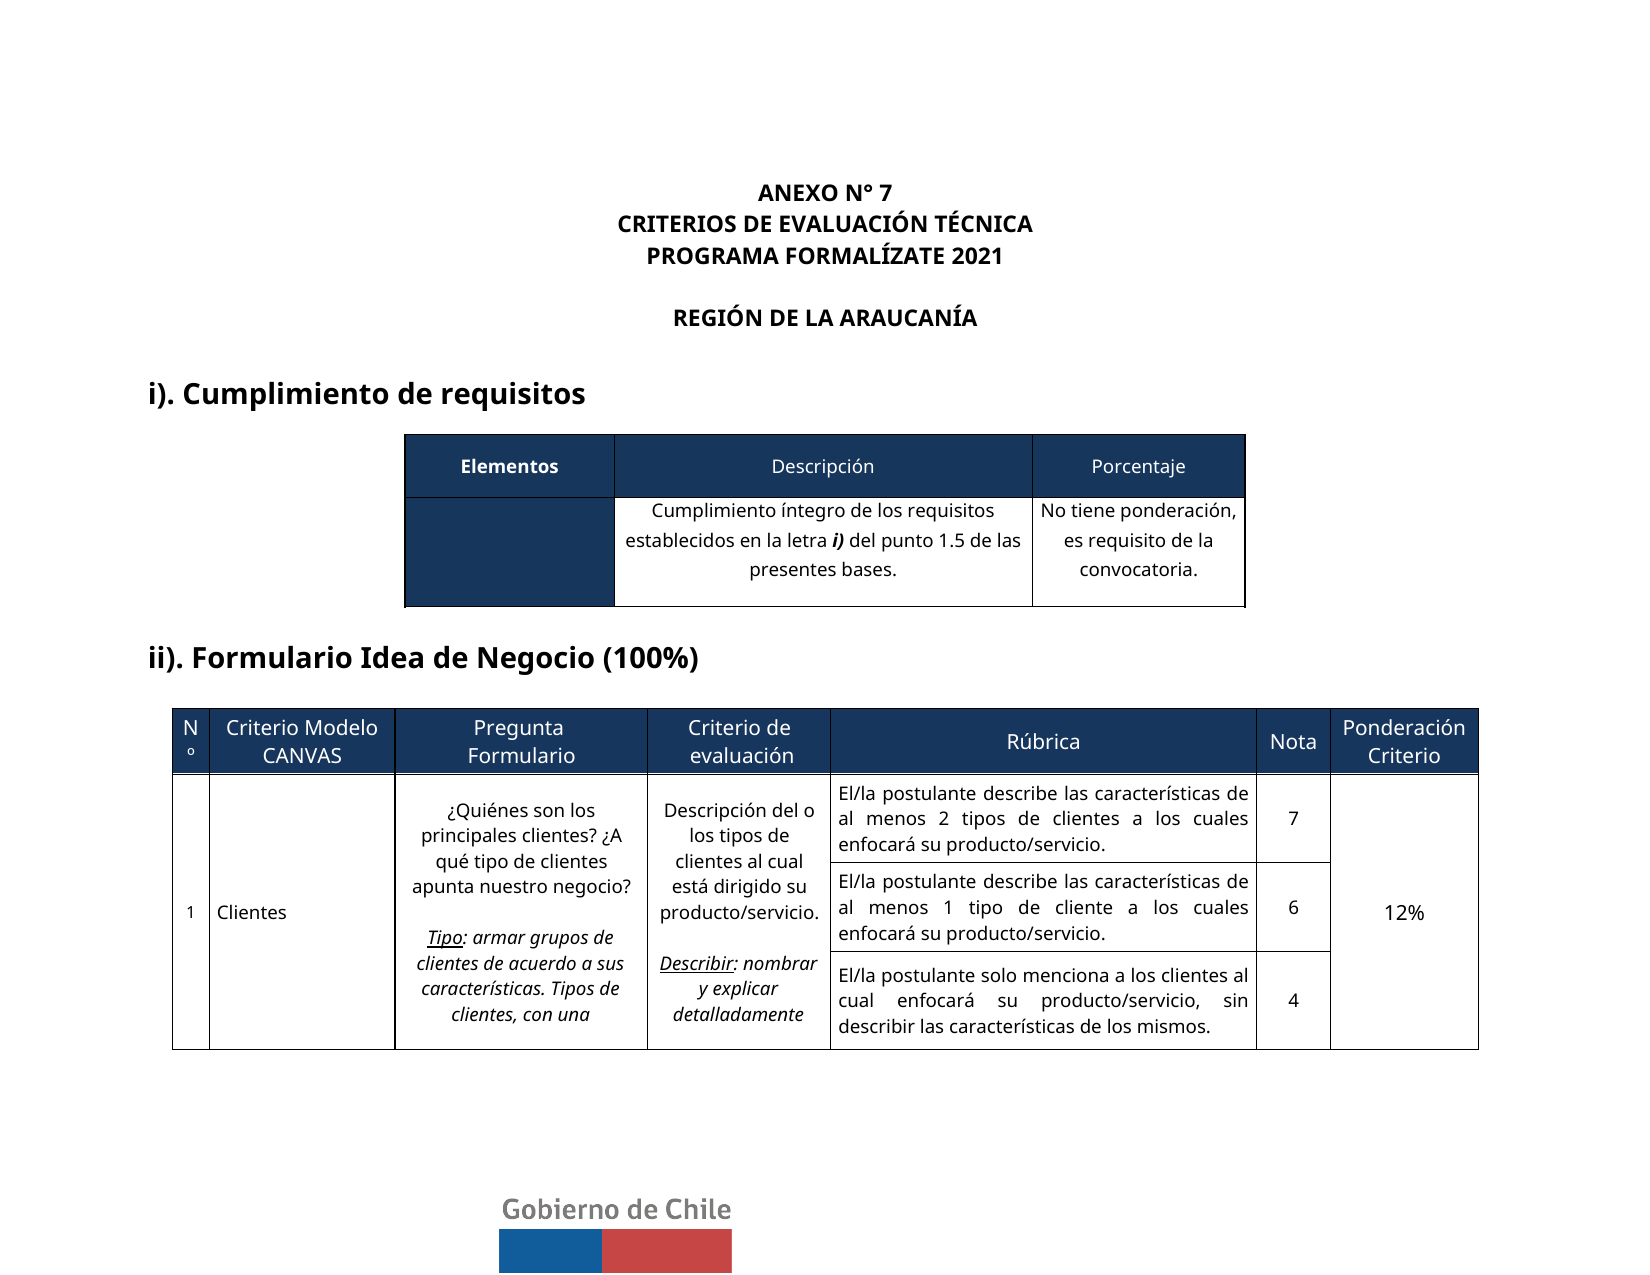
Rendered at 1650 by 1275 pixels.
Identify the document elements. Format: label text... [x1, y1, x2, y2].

table_cell 12% [1331, 775, 1478, 1049]
table_header Rúbrica [831, 709, 1256, 773]
table_header Nota [1257, 709, 1330, 773]
table_header Descripción [615, 435, 1032, 497]
text REGIÓN DE LA ARAUCANÍA [148, 302, 1502, 333]
table_cell Descripción del o los tipos de clientes al cual está dirigido su producto/servicio. Describir: nombrar y explicar detalladamente el/los elemento/s solicitados [648, 775, 830, 1049]
text CRITERIOS DE EVALUACIÓN TÉCNICA [148, 208, 1502, 240]
text i). Cumplimiento de requisitos [148, 373, 1502, 413]
table_cell El/la postulante describe las características de al menos 2 tipos de clientes a los cuales enfocará su producto/servicio. [831, 775, 1256, 862]
table_header Pregunta Formulario [396, 709, 647, 773]
text ii). Formulario Idea de Negocio (100%) [148, 637, 1502, 677]
table_cell Cumplimiento íntegro de los requisitos establecidos en la letra i) del punto 1.5 de las presentes bases. [615, 498, 1032, 606]
table_cell El/la postulante describe las características de al menos 1 tipo de cliente a los cuales enfocará su producto/servicio. [831, 863, 1256, 951]
table_cell No tiene ponderación, es requisito de la convocatoria. [1033, 498, 1244, 606]
table_header Criterio Modelo CANVAS [210, 709, 394, 773]
text ANEXO N° 7 [148, 177, 1502, 208]
table_header Nº [173, 709, 209, 773]
table_header Ponderación Criterio [1331, 709, 1478, 773]
table_cell 1 [173, 775, 209, 1049]
table_header Criterio de evaluación [648, 709, 830, 773]
table_cell 6 [1257, 863, 1330, 951]
table_cell El/la postulante solo menciona a los clientes al cual enfocará su producto/servicio, sin describir las características de los mismos. [831, 952, 1256, 1049]
picture [497, 1184, 733, 1273]
table_header Porcentaje [1033, 435, 1244, 497]
table_cell 4 [1257, 952, 1330, 1049]
table_cell Clientes [210, 775, 394, 1049]
table_cell [406, 498, 614, 606]
text PROGRAMA FORMALÍZATE 2021 [148, 240, 1502, 271]
table_cell ¿Quiénes son los principales clientes? ¿A qué tipo de clientes apunta nuestro negocio? Tipo: armar grupos de clientes de acuerdo a sus características. Tipos de clientes, con una identificación clara, a los cuales quiere llegar nuestro negocio. [396, 775, 647, 1049]
table_cell 7 [1257, 775, 1330, 862]
table_header Elementos [406, 435, 614, 497]
